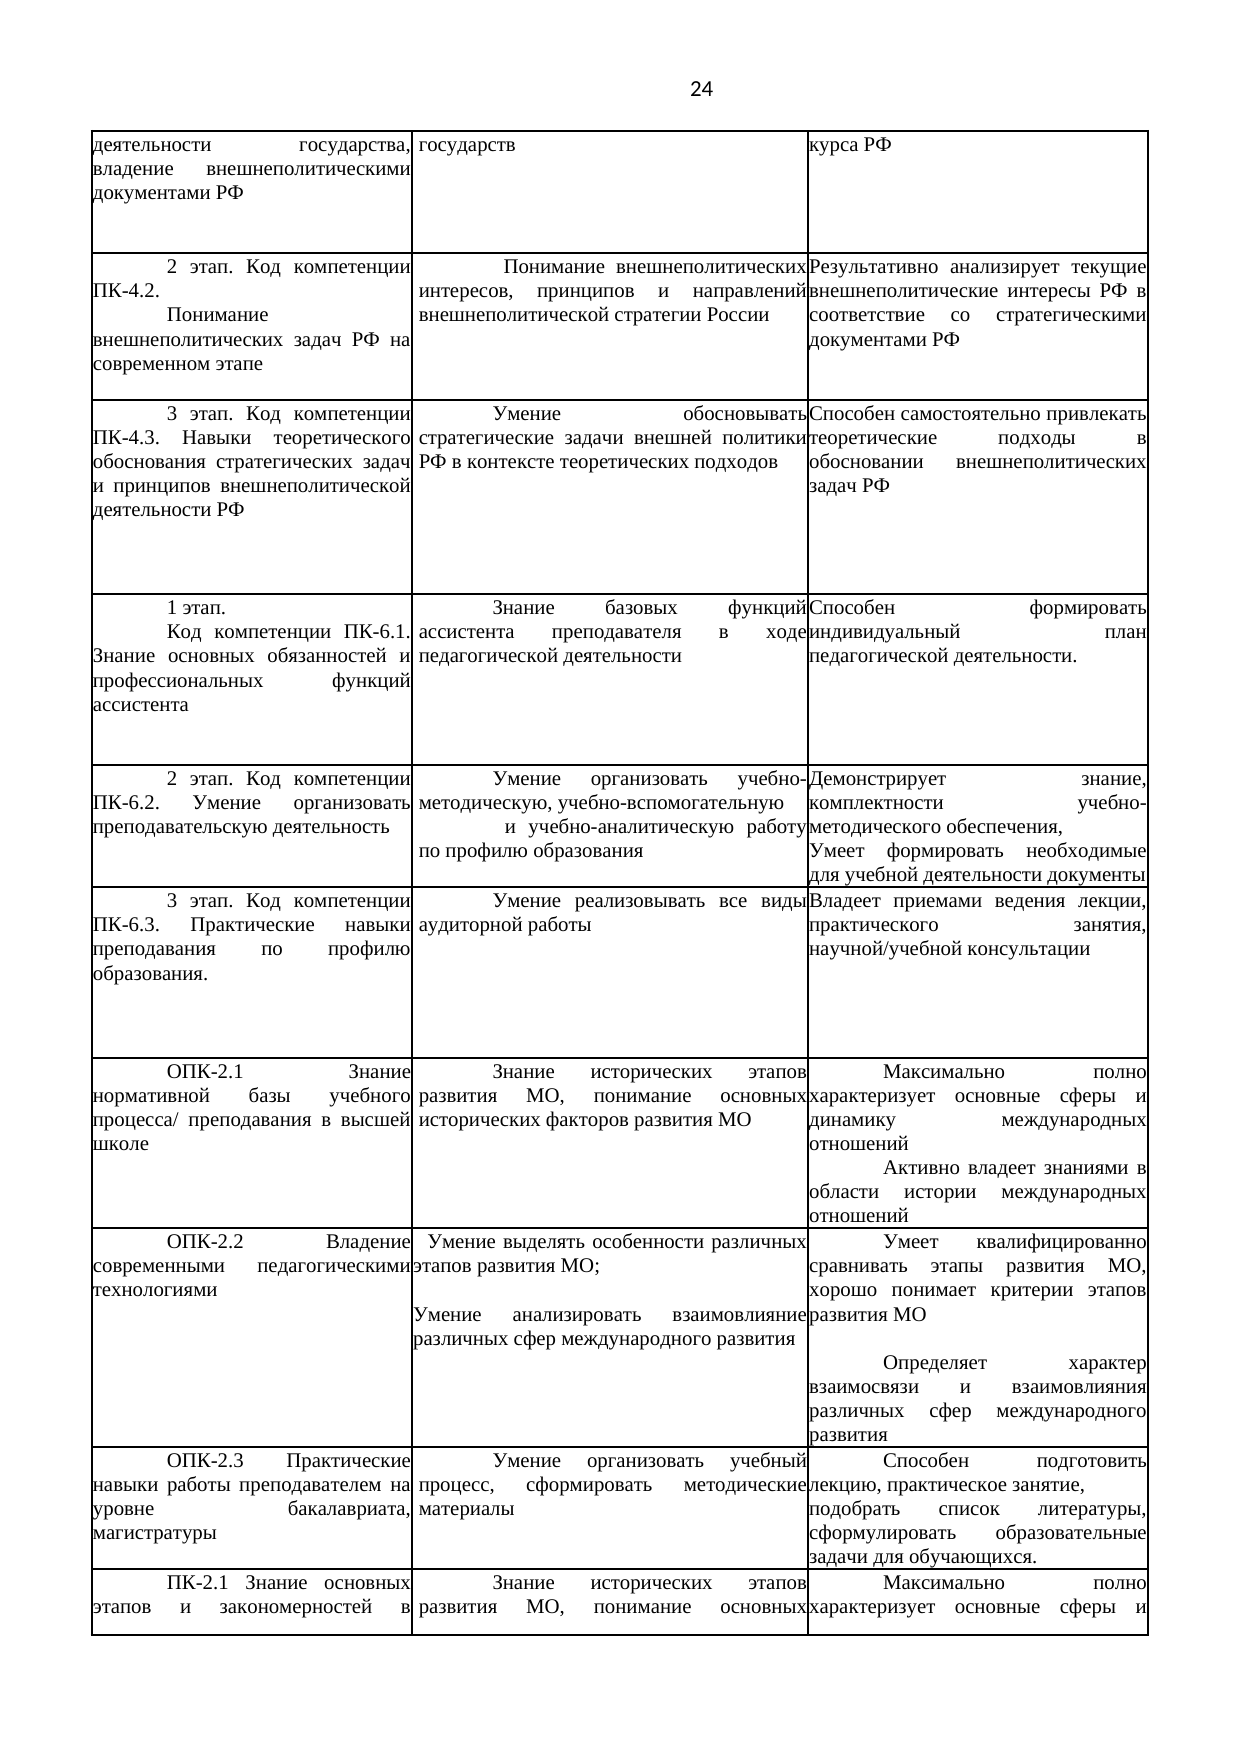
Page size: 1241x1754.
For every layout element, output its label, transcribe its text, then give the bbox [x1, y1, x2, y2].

table_cell Умение организовать учебно-методическую, учебно-вспомогательную и учебно-аналитическую работу по профилю образования [413, 766, 807, 886]
table_cell 2 этап. Код компетенции ПК-6.2. Умение организовать преподавательскую деятельность [93, 766, 411, 886]
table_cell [93, 1570, 411, 1634]
table_cell Умение обосновывать стратегические задачи внешней политики РФ в контексте теоретических подходов [413, 401, 807, 593]
table_cell Способен подготовить лекцию, практическое занятие, подобрать список литературы, сформулировать образовательные задачи для обучающихся. [809, 1448, 1147, 1568]
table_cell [93, 132, 411, 252]
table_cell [413, 132, 807, 252]
table_cell Умение реализовывать все виды аудиторной работы [413, 888, 807, 1057]
table_cell Результативно анализирует текущие внешнеполитические интересы РФ в соответствие со стратегическими документами РФ [809, 254, 1147, 399]
table_cell Понимание внешнеполитических интересов, принципов и направлений внешнеполитической стратегии России [413, 254, 807, 399]
table_cell 1 этап. Код компетенции ПК-6.1. Знание основных обязанностей и профессиональных функций ассистента [93, 595, 411, 764]
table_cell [809, 1570, 1147, 1634]
table_cell Владеет приемами ведения лекции, практического занятия, научной/учебной консультации [809, 888, 1147, 1057]
table_cell Способен формировать индивидуальный план педагогической деятельности. [809, 595, 1147, 764]
table_cell 3 этап. Код компетенции ПК-4.3. Навыки теоретического обоснования стратегических задач и принципов внешнеполитической деятельности РФ [93, 401, 411, 593]
table_cell 3 этап. Код компетенции ПК-6.3. Практические навыки преподавания по профилю образования. [93, 888, 411, 1057]
table_cell Умение выделять особенности различных этапов развития МО; Умение анализировать взаимовлияние различных сфер международного развития [413, 1229, 807, 1446]
table_cell ОПК-2.3 Практические навыки работы преподавателем на уровне бакалавриата, магистратуры [93, 1448, 411, 1568]
table_cell 2 этап. Код компетенции ПК-4.2. Понимание внешнеполитических задач РФ на современном этапе [93, 254, 411, 399]
table_cell Умение организовать учебный процесс, сформировать методические материалы [413, 1448, 807, 1568]
table_cell Способен самостоятельно привлекать теоретические подходы в обосновании внешнеполитических задач РФ [809, 401, 1147, 593]
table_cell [413, 1570, 807, 1634]
table_cell ОПК-2.1 Знание нормативной базы учебного процесса/ преподавания в высшей школе [93, 1059, 411, 1227]
table_cell Знание исторических этапов развития МО, понимание основных исторических факторов развития МО [413, 1059, 807, 1227]
table_cell Знание базовых функций ассистента преподавателя в ходе педагогической деятельности [413, 595, 807, 764]
table_cell Демонстрирует знание, комплектности учебно-методического обеспечения, Умеет формировать необходимые для учебной деятельности документы [809, 766, 1147, 886]
table_cell ОПК-2.2 Владение современными педагогическими технологиями [93, 1229, 411, 1446]
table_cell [809, 132, 1147, 252]
table_cell Максимально полно характеризует основные сферы и динамику международных отношений Активно владеет знаниями в области истории международных отношений [809, 1059, 1147, 1227]
